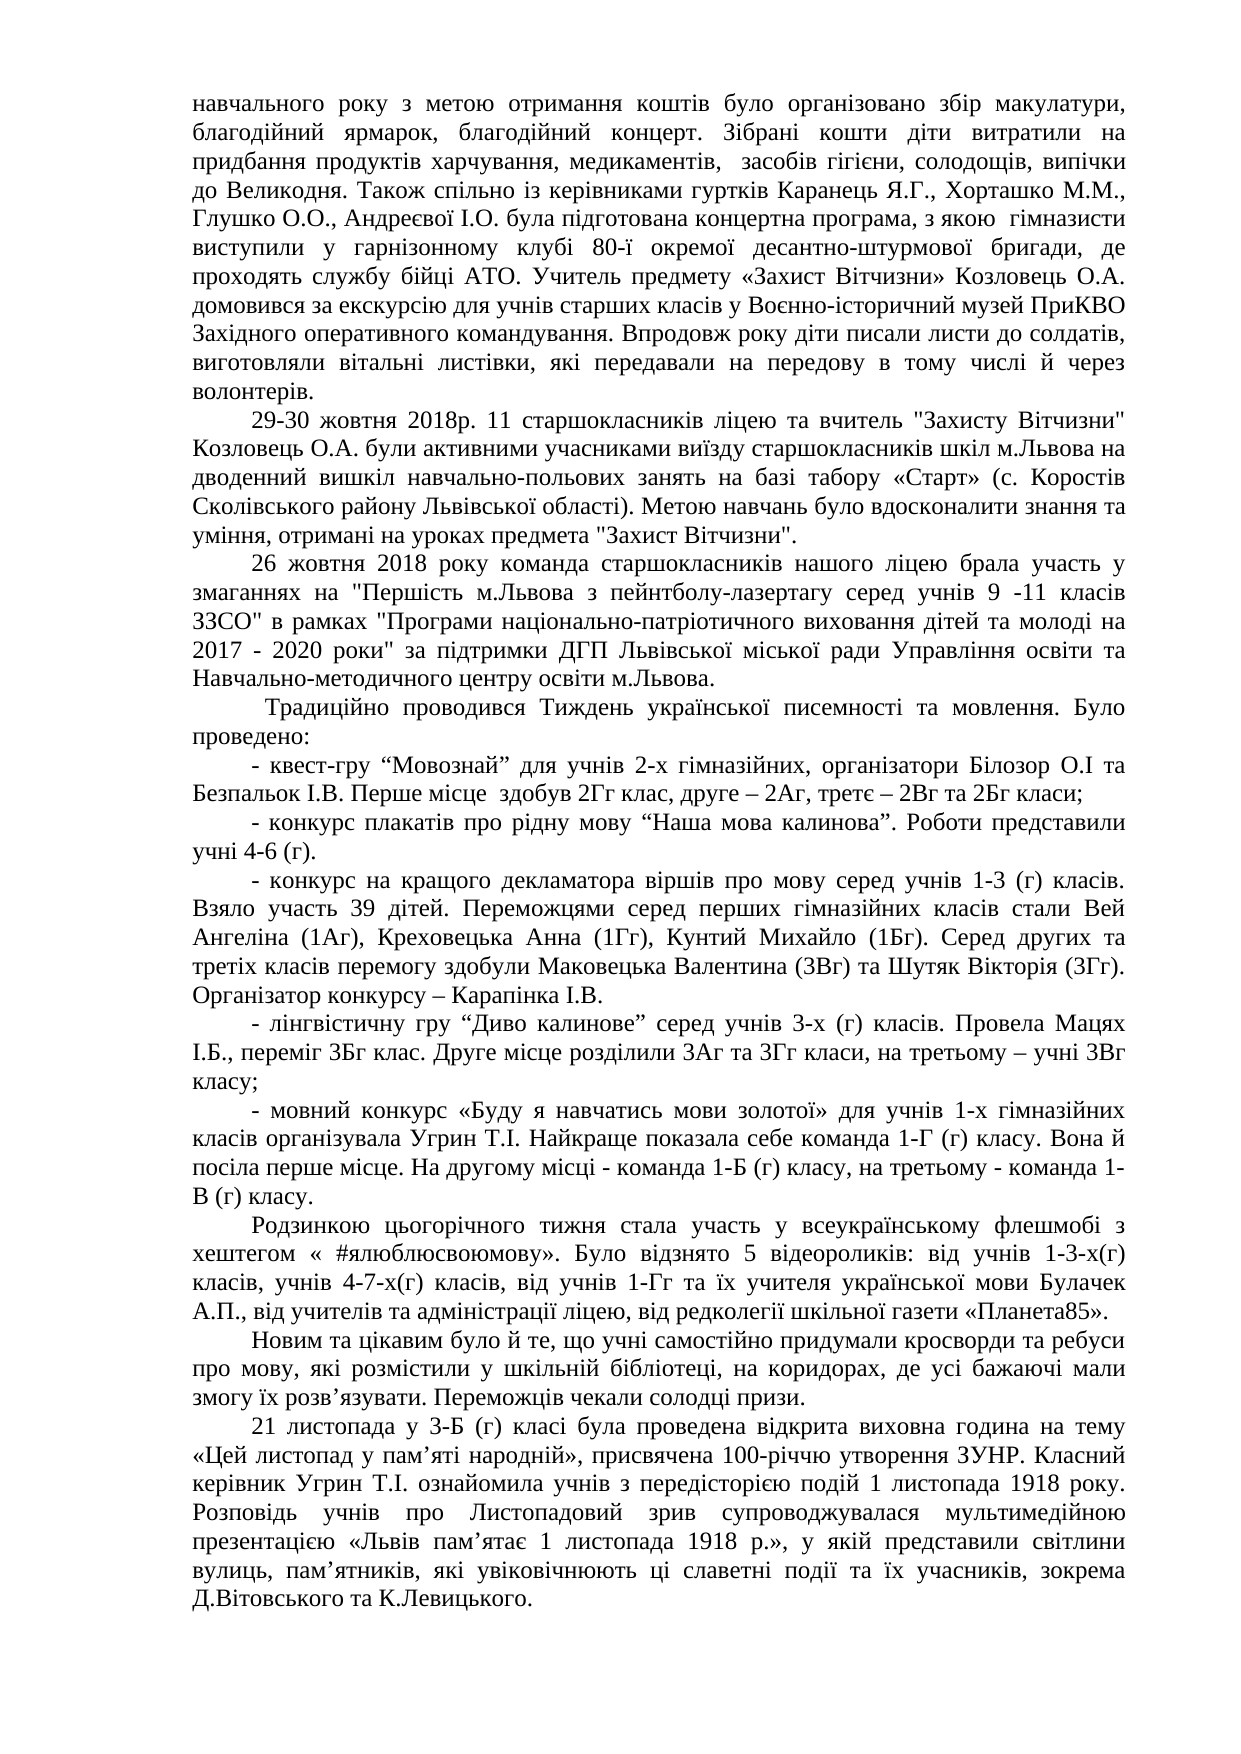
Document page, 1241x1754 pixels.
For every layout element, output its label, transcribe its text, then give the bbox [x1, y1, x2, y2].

text Новим та цікавим було й те, що учні самостійно придумали кросворди та ребуси про мову, які розмістили у шкільній бібліотеці, на коридорах, де усі бажаючі мали змогу їх розв’язувати. Переможців чекали солодці призи. [192, 1325, 1127, 1411]
text Родзинкою цьогорічного тижня стала участь у всеукраїнському флешмобі з хештегом « #ялюблюсвоюмову». Було відзнято 5 відеороликів: від учнів 1-3-х(г) класів, учнів 4-7-х(г) класів, від учнів 1-Гг та їх учителя української мови Булачек А.П., від учителів та адміністрації ліцею, від редколегії шкільної газети «Планета85». [192, 1210, 1127, 1325]
text Традиційно проводився Тиждень української писемності та мовлення. Було проведено: [192, 692, 1127, 750]
text - лінгвістичну гру “Диво калинове” серед учнів 3-х (г) класів. Провела Мацях І.Б., переміг 3Бг клас. Друге місце розділили 3Аг та 3Гг класи, на третьому – учні 3Вг класу; [192, 1008, 1127, 1095]
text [192, 88, 1127, 405]
text - конкурс на кращого декламатора віршів про мову серед учнів 1-3 (г) класів. Взяло участь 39 дітей. Переможцями серед перших гімназійних класів стали Вей Ангеліна (1Аг), Креховецька Анна (1Гг), Кунтий Михайло (1Бг). Серед других та третіх класів перемогу здобули Маковецька Валентина (3Вг) та Шутяк Вікторія (3Гг). Організатор конкурсу – Карапінка І.В. [192, 865, 1127, 1008]
text - конкурс плакатів про рідну мову “Наша мова калинова”. Роботи представили учні 4-6 (г). [192, 807, 1127, 865]
text 21 листопада у 3-Б (г) класі була проведена відкрита виховна година на тему «Цей листопад у пам’яті народній», присвячена 100-річчю утворення ЗУНР. Класний керівник Угрин Т.І. ознайомила учнів з передісторією подій 1 листопада 1918 року. Розповідь учнів про Листопадовий зрив супроводжувалася мультимедійною презентацією «Львів пам’ятає 1 листопада 1918 р.», у якій представили світлини вулиць, пам’ятників, які увіковічнюють ці славетні події та їх учасників, зокрема Д.Вітовського та К.Левицького. [192, 1411, 1127, 1612]
text 26 жовтня 2018 року команда старшокласників нашого ліцею брала участь у змаганнях на "Першість м.Львова з пейнтболу-лазертагу серед учнів 9 -11 класів ЗЗСО" в рамках "Програми національно-патріотичного виховання дітей та молоді на 2017 - 2020 роки" за підтримки ДГП Львівської міської ради Управління освіти та Навчально-методичного центру освіти м.Львова. [192, 548, 1127, 692]
text - квест-гру “Мовознай” для учнів 2-х гімназійних, організатори Білозор О.І та Безпальок І.В. Перше місце здобув 2Гг клас, друге – 2Аг, третє – 2Вг та 2Бг класи; [192, 750, 1127, 807]
text 29-30 жовтня 2018р. 11 старшокласників ліцею та вчитель "Захисту Вітчизни" Козловець О.А. були активними учасниками виїзду старшокласників шкіл м.Львова на дводенний вишкіл навчально-польових занять на базі табору «Старт» (с. Коростів Сколівського району Львівської області). Метою навчань було вдосконалити знання та уміння, отримані на уроках предмета "Захист Вітчизни". [192, 405, 1127, 548]
text - мовний конкурс «Буду я навчатись мови золотої» для учнів 1-х гімназійних класів організувала Угрин Т.І. Найкраще показала себе команда 1-Г (г) класу. Вона й посіла перше місце. На другому місці - команда 1-Б (г) класу, на третьому - команда 1-В (г) класу. [192, 1095, 1127, 1210]
